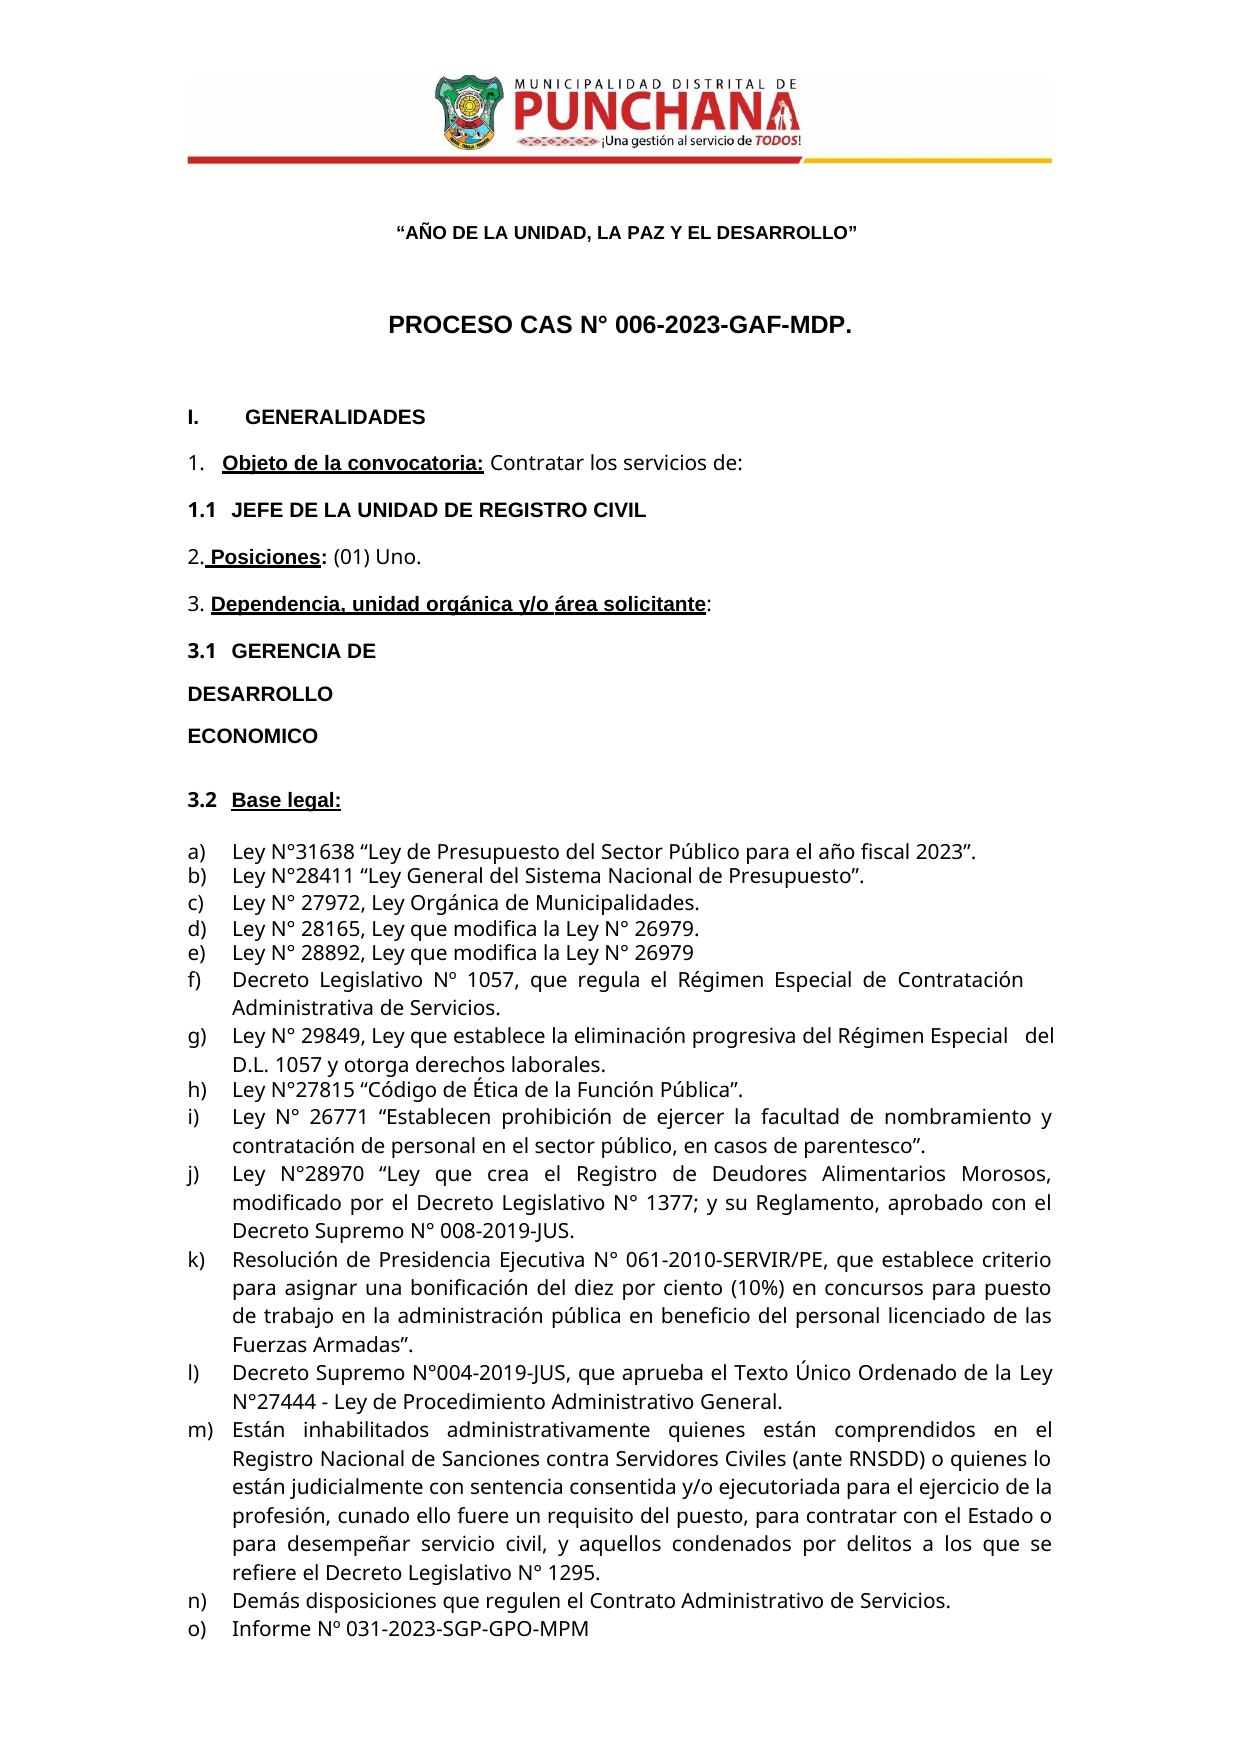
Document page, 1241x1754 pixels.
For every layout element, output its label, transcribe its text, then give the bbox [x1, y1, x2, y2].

list Ley N° 28165, Ley que modifica la Ley N° 26979. [187, 917, 1215, 941]
list Están inhabilitados administrativamente quienes están comprendidos en el Registro Nacional de Sanciones contra Servidores Civiles (ante RNSDD) o quienes lo están judicialmente con sentencia consentida y/o ejecutoriada para el ejercicio de la profesión, cunado ello fuere un requisito del puesto, para contratar con el Estado o para desempeñar servicio civil, y aquellos condenados por delitos a los que se refiere el Decreto Legislativo N° 1295. [187, 1415, 1053, 1586]
list Ley N° 26771 “Establecen prohibición de ejercer la facultad de nombramiento y contratación de personal en el sector público, en casos de parentesco”. [187, 1102, 1052, 1159]
subtitle GENERALIDADES [187, 405, 1215, 429]
text PROCESO CAS N° 006-2023-GAF-MDP. [28, 310, 1212, 338]
picture [187, 75, 1052, 164]
list GERENCIA DE DESARROLLO ECONOMICO [187, 636, 417, 748]
list Posiciones: (01) Uno. [187, 542, 1215, 570]
list Base legal: [187, 785, 417, 813]
subtitle JEFE DE LA UNIDAD DE REGISTRO CIVIL [187, 495, 1215, 523]
list Informe Nº 031-2023-SGP-GPO-MPM [187, 1614, 1215, 1643]
list Ley N°28970 “Ley que crea el Registro de Deudores Alimentarios Morosos, modificado por el Decreto Legislativo N° 1377; y su Reglamento, aprobado con el Decreto Supremo N° 008-2019-JUS. [187, 1159, 1053, 1245]
list Ley N°27815 “Código de Ética de la Función Pública”. [187, 1079, 1215, 1102]
list Dependencia, unidad orgánica y/o área solicitante: [187, 589, 1215, 617]
list Decreto Legislativo Nº 1057, que regula el Régimen Especial de Contratación Administrativa de Servicios. [187, 965, 1053, 1022]
list Ley N° 29849, Ley que establece la eliminación progresiva del Régimen Especial del [187, 1022, 1215, 1050]
list Demás disposiciones que regulen el Contrato Administrativo de Servicios. [187, 1586, 1215, 1614]
list Ley N°28411 “Ley General del Sistema Nacional de Presupuesto”. [187, 864, 1215, 888]
list Objeto de la convocatoria: Contratar los servicios de: [187, 448, 1215, 476]
text D.L. 1057 y otorga derechos laborales. [232, 1050, 1215, 1079]
list Ley N° 27972, Ley Orgánica de Municipalidades. [187, 888, 1215, 917]
list Ley N° 28892, Ley que modifica la Ley N° 26979 [187, 941, 1215, 965]
list Ley N°31638 “Ley de Presupuesto del Sector Público para el año fiscal 2023”. [187, 841, 1215, 864]
list Decreto Supremo N°004-2019-JUS, que aprueba el Texto Único Ordenado de la Ley N°27444 - Ley de Procedimiento Administrativo General. [187, 1358, 1052, 1415]
list Resolución de Presidencia Ejecutiva N° 061-2010-SERVIR/PE, que establece criterio para asignar una bonificación del diez por ciento (10%) en concursos para puesto de trabajo en la administración pública en beneficio del personal licenciado de las Fuerzas Armadas”. [187, 1245, 1053, 1358]
